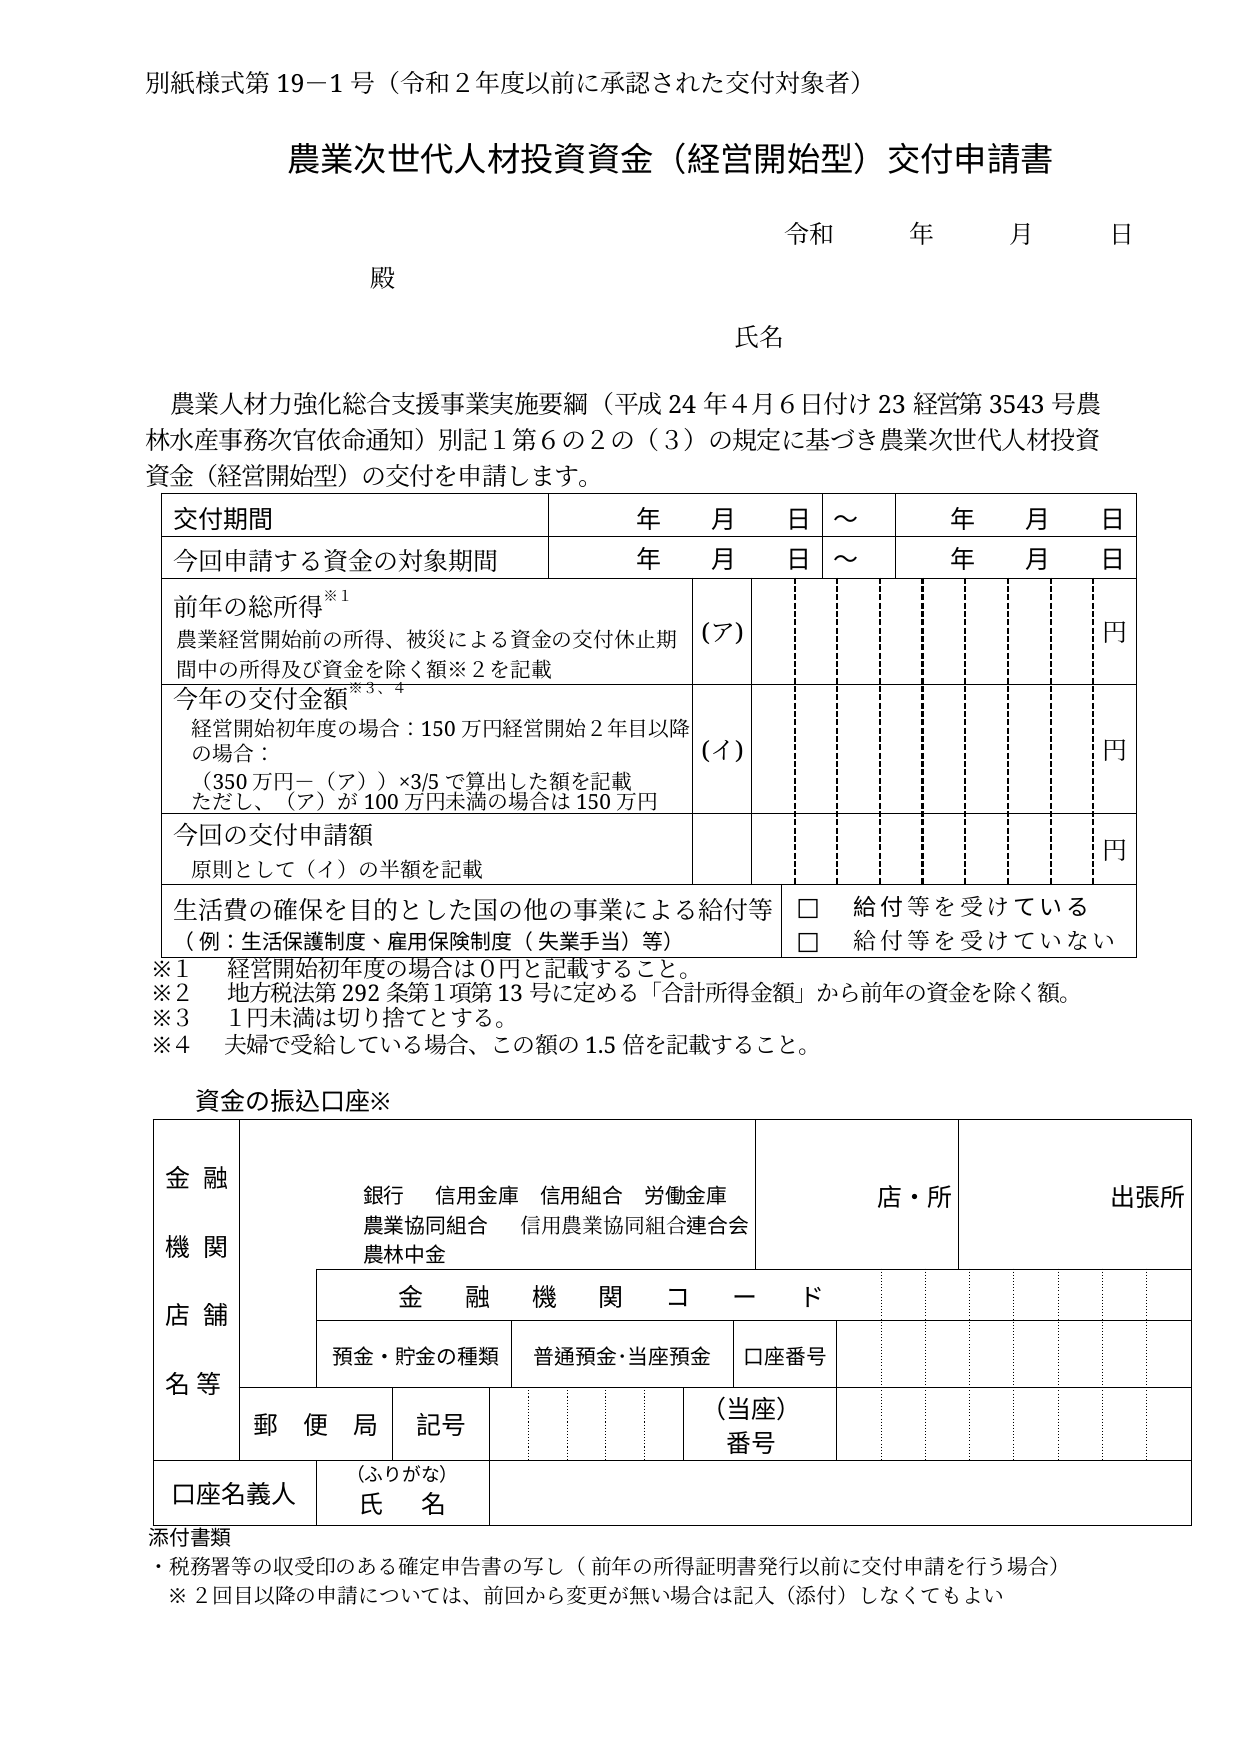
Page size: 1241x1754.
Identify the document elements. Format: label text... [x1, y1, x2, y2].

table_cell [837, 685, 880, 813]
text ※ ２回目以降の申請については、前回から変更が無い場合は記入（添付）しなくてもよい [106, 1580, 1134, 1610]
table_cell [490, 1461, 1191, 1525]
table_cell [926, 1321, 970, 1387]
table_cell [1147, 1388, 1191, 1460]
table_header 銀行 信用金庫 信用組合 労働金庫 農業協同組合 信用農業協同組合連合会 農林中金 [240, 1120, 755, 1268]
table_cell [837, 814, 880, 884]
table_header 店・所 [756, 1120, 958, 1268]
text 別紙様式第 19－1 号（令和２年度以前に承認された交付対象者） [145, 63, 1134, 99]
table_cell [1102, 1321, 1147, 1387]
table_cell [881, 1270, 926, 1320]
table_cell [965, 814, 1008, 884]
table_header 年 月 日 [549, 494, 822, 536]
table_cell [1008, 685, 1051, 813]
subtitle 農業次世代人材投資資金（経営開始型）交付申請書 [287, 135, 1134, 181]
table_cell [1102, 1388, 1147, 1460]
table_cell [880, 579, 922, 683]
table_cell [645, 1388, 683, 1460]
table_header 金 融機 関店 舗名 等 [154, 1120, 239, 1460]
table_cell [1014, 1270, 1058, 1320]
table_cell [1014, 1321, 1058, 1387]
text 令和 年 月 日 [370, 215, 1134, 251]
table_cell [926, 1270, 970, 1320]
table_header 交付期間 [162, 494, 548, 536]
table_cell [752, 814, 794, 884]
table_cell [837, 579, 880, 683]
text ・税務署等の収受印のある確定申告書の写し（ 前年の所得証明書発行以前に交付申請を行う場合） [106, 1550, 1134, 1580]
table_cell 口座番号 [734, 1321, 836, 1387]
table_cell [970, 1388, 1014, 1460]
table_cell [1102, 1270, 1147, 1320]
table_cell [528, 1388, 567, 1460]
table_cell [1008, 814, 1051, 884]
table_cell [1014, 1388, 1058, 1460]
table_cell [752, 685, 794, 813]
table_cell [795, 814, 837, 884]
table_cell [970, 1321, 1014, 1387]
text ※１ 経営開始初年度の場合は０円と記載すること。 [106, 958, 1134, 982]
table_cell 郵 便 局 [240, 1388, 392, 1460]
text ※２ 地方税法第 292 条第１項第 13 号に定める「合計所得金額」から前年の資金を除く額。 [106, 982, 1134, 1007]
table_cell [965, 685, 1008, 813]
table_cell (イ) [693, 685, 751, 813]
table_cell [926, 1388, 970, 1460]
table_cell 円 [1093, 579, 1136, 683]
table_cell 普通預金･当座預金 [512, 1321, 733, 1387]
table_header 出張所 [959, 1120, 1191, 1268]
table_cell [1051, 685, 1093, 813]
table_cell 生活費の確保を目的とした国の他の事業による給付等 （ 例：生活保護制度、雇用保険制度（ 失業手当）等） [162, 885, 781, 957]
table_cell 給付等を受けている 給付等を受けていない [782, 885, 1136, 957]
table_cell [1147, 1270, 1191, 1320]
table_cell 今回申請する資金の対象期間 [162, 537, 548, 577]
table_cell [965, 579, 1008, 683]
table_cell ～ [823, 537, 895, 577]
table_cell [881, 1321, 926, 1387]
table_cell [567, 1388, 606, 1460]
text 資金の振込口座※ [195, 1084, 1134, 1118]
table_cell 前年の総所得※１ 農業経営開始前の所得、被災による資金の交付休止期間中の所得及び資金を除く額※２を記載 [162, 579, 692, 683]
table_cell [1058, 1321, 1102, 1387]
table_cell [923, 814, 965, 884]
table_cell 今回の交付申請額 原則として（イ）の半額を記載 [162, 814, 692, 884]
table_cell 年 月 日 [549, 537, 822, 577]
table_cell 口座名義人 [154, 1461, 316, 1525]
table_cell (ア) [693, 579, 751, 683]
table_cell [693, 814, 751, 884]
table_cell 預金・貯金の種類 [317, 1321, 511, 1387]
table_cell （ふりがな） 氏 名 [317, 1461, 489, 1525]
table_cell 年 月 日 [896, 537, 1136, 577]
table_cell [923, 685, 965, 813]
table_cell [1008, 579, 1051, 683]
table_cell [880, 685, 922, 813]
table_header 年 月 日 [896, 494, 1136, 536]
text ※４ 夫婦で受給している場合、この額の 1.5 倍を記載すること。 [106, 1032, 1134, 1059]
table_cell 金 融 機 関 コ ー ド [317, 1270, 881, 1320]
text 農業人材力強化総合支援事業実施要綱（平成 24 年４月６日付け 23 経営第 3543 号農林水産事務次官依命通知）別記１第６の２の（３）の規定に基づき農業次世代人材投資資金（経営開始型）の交付を申請します。 [145, 384, 1101, 492]
table_cell [881, 1388, 926, 1460]
text 殿 [370, 259, 1134, 295]
table_cell 円 [1093, 814, 1136, 884]
text 氏名 [106, 318, 784, 354]
text ※３ １円未満は切り捨てとする。 [106, 1007, 1134, 1032]
table_cell [606, 1388, 645, 1460]
table_cell [752, 579, 794, 683]
table_cell [1147, 1321, 1191, 1387]
table_cell [1051, 814, 1093, 884]
table_cell 記号 [393, 1388, 489, 1460]
table_cell [1058, 1270, 1102, 1320]
table_cell 円 [1093, 685, 1136, 813]
table_cell [837, 1388, 881, 1460]
table_header ～ [823, 494, 895, 536]
table_cell 今年の交付金額※３、４ 経営開始初年度の場合：150 万円経営開始２年目以降の場合： （350 万円－（ア））×3/5 で算出した額を記載 ただし、（ア）が 100 万円未満の場合は 150 万円 [162, 685, 692, 813]
table_cell [1058, 1388, 1102, 1460]
table_cell [970, 1270, 1014, 1320]
text 添付書類 [106, 1526, 1134, 1550]
table_cell （当座） 番号 [684, 1388, 836, 1460]
table_cell [795, 579, 837, 683]
table_cell [795, 685, 837, 813]
table_cell [1051, 579, 1093, 683]
table_cell [240, 1269, 316, 1387]
table_cell [880, 814, 922, 884]
table_cell [490, 1388, 528, 1460]
table_cell [837, 1321, 881, 1387]
table_cell [923, 579, 965, 683]
